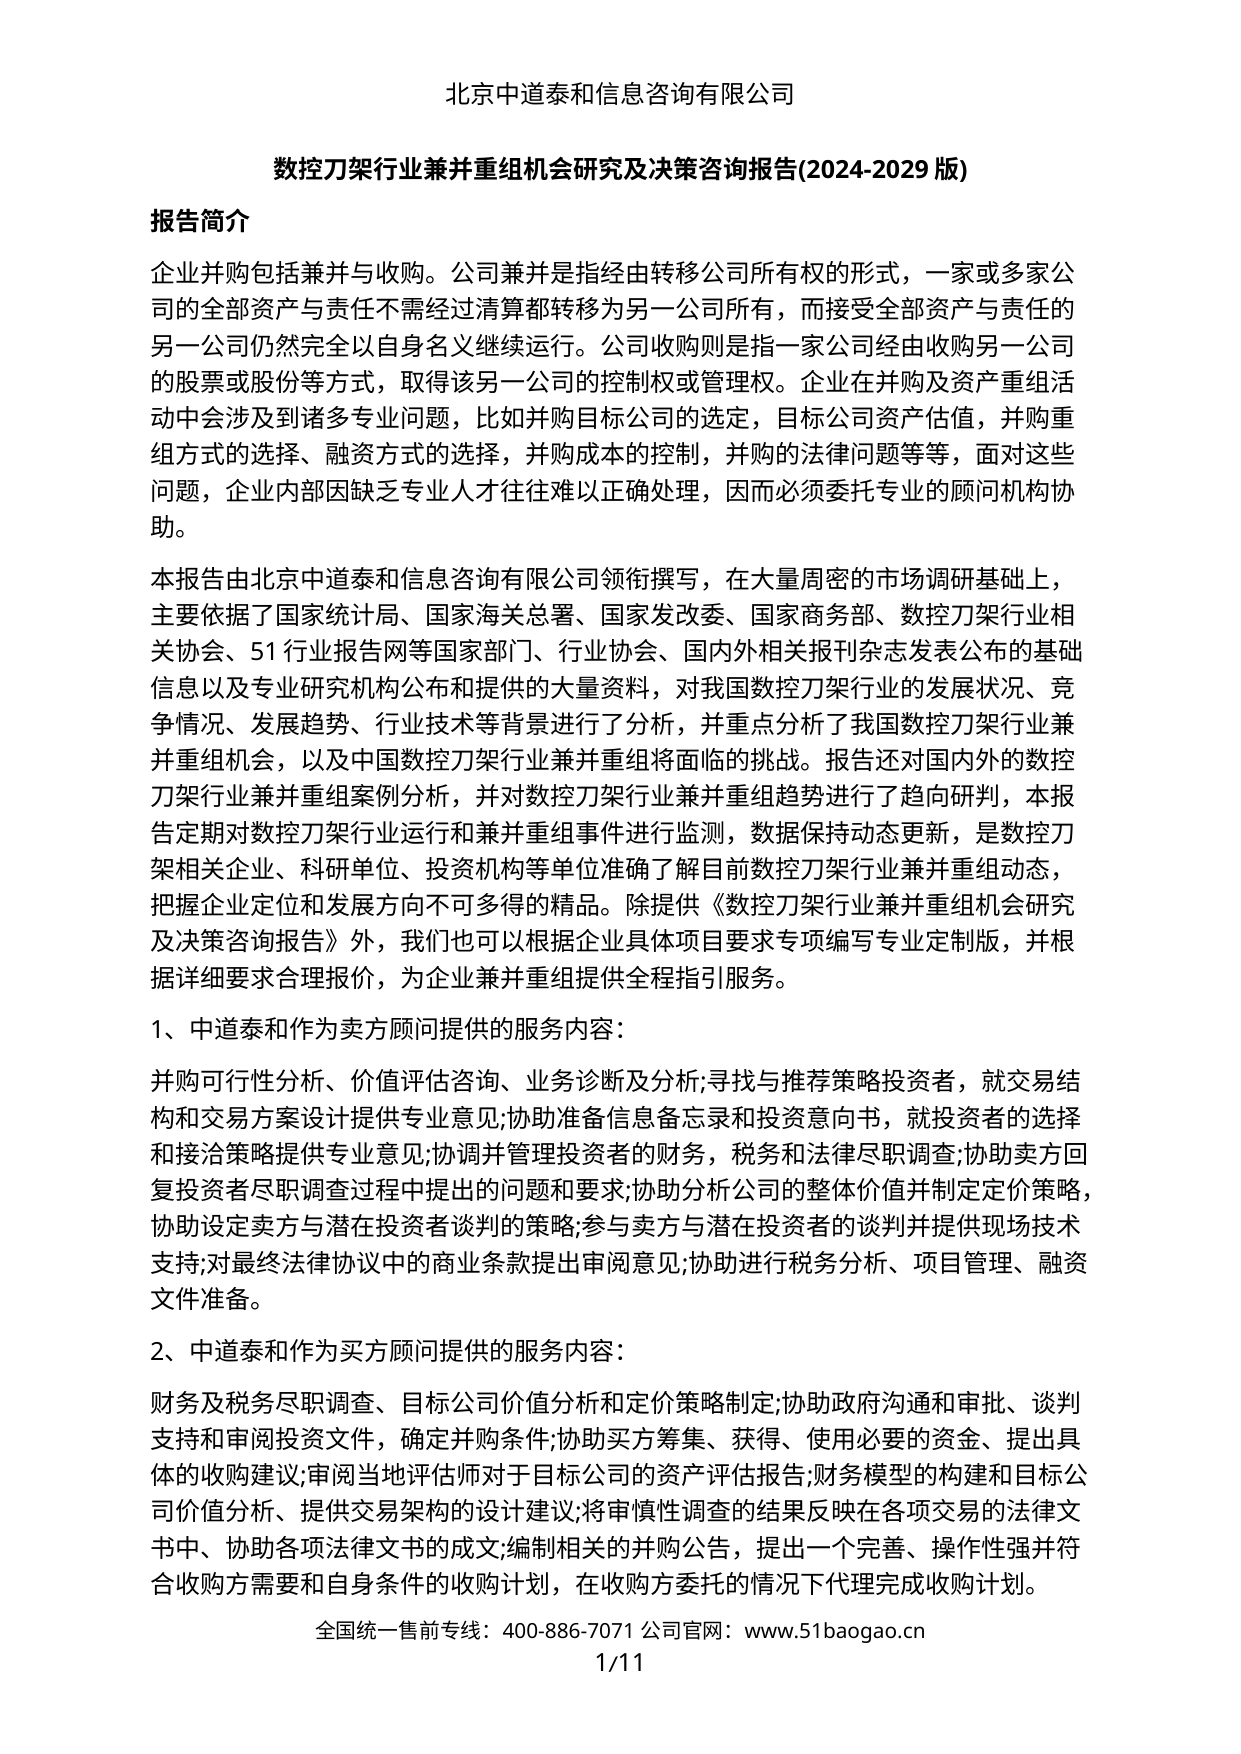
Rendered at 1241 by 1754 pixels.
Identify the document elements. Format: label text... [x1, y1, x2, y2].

text 本报告由北京中道泰和信息咨询有限公司领衔撰写，在大量周密的市场调研基础上，主要依据了国家统计局、国家海关总署、国家发改委、国家商务部、数控刀架行业相关协会、51行业报告网等国家部门、行业协会、国内外相关报刊杂志发表公布的基础信息以及专业研究机构公布和提供的大量资料，对我国数控刀架行业的发展状况、竞争情况、发展趋势、行业技术等背景进行了分析，并重点分析了我国数控刀架行业兼并重组机会，以及中国数控刀架行业兼并重组将面临的挑战。报告还对国内外的数控刀架行业兼并重组案例分析，并对数控刀架行业兼并重组趋势进行了趋向研判，本报告定期对数控刀架行业运行和兼并重组事件进行监测，数据保持动态更新，是数控刀架相关企业、科研单位、投资机构等单位准确了解目前数控刀架行业兼并重组动态，把握企业定位和发展方向不可多得的精品。除提供《数控刀架行业兼并重组机会研究及决策咨询报告》外，我们也可以根据企业具体项目要求专项编写专业定制版，并根据详细要求合理报价，为企业兼并重组提供全程指引服务。 [150, 559, 1090, 994]
text 并购可行性分析、价值评估咨询、业务诊断及分析;寻找与推荐策略投资者，就交易结构和交易方案设计提供专业意见;协助准备信息备忘录和投资意向书，就投资者的选择和接洽策略提供专业意见;协调并管理投资者的财务，税务和法律尽职调查;协助卖方回复投资者尽职调查过程中提出的问题和要求;协助分析公司的整体价值并制定定价策略，协助设定卖方与潜在投资者谈判的策略;参与卖方与潜在投资者的谈判并提供现场技术支持;对最终法律协议中的商业条款提出审阅意见;协助进行税务分析、项目管理、融资文件准备。 [150, 1062, 1090, 1316]
text 企业并购包括兼并与收购。公司兼并是指经由转移公司所有权的形式，一家或多家公司的全部资产与责任不需经过清算都转移为另一公司所有，而接受全部资产与责任的另一公司仍然完全以自身名义继续运行。公司收购则是指一家公司经由收购另一公司的股票或股份等方式，取得该另一公司的控制权或管理权。企业在并购及资产重组活动中会涉及到诸多专业问题，比如并购目标公司的选定，目标公司资产估值，并购重组方式的选择、融资方式的选择，并购成本的控制，并购的法律问题等等，面对这些问题，企业内部因缺乏专业人才往往难以正确处理，因而必须委托专业的顾问机构协助。 [150, 254, 1090, 544]
text 2、中道泰和作为买方顾问提供的服务内容： [150, 1331, 1090, 1367]
text 1、中道泰和作为卖方顾问提供的服务内容： [150, 1010, 1090, 1046]
text 财务及税务尽职调查、目标公司价值分析和定价策略制定;协助政府沟通和审批、谈判支持和审阅投资文件，确定并购条件;协助买方筹集、获得、使用必要的资金、提出具体的收购建议;审阅当地评估师对于目标公司的资产评估报告;财务模型的构建和目标公司价值分析、提供交易架构的设计建议;将审慎性调查的结果反映在各项交易的法律文书中、协助各项法律文书的成文;编制相关的并购公告，提出一个完善、操作性强并符合收购方需要和自身条件的收购计划，在收购方委托的情况下代理完成收购计划。 [150, 1383, 1090, 1601]
text 报告简介 [150, 202, 1090, 238]
text 数控刀架行业兼并重组机会研究及决策咨询报告(2024-2029版) [150, 150, 1090, 186]
